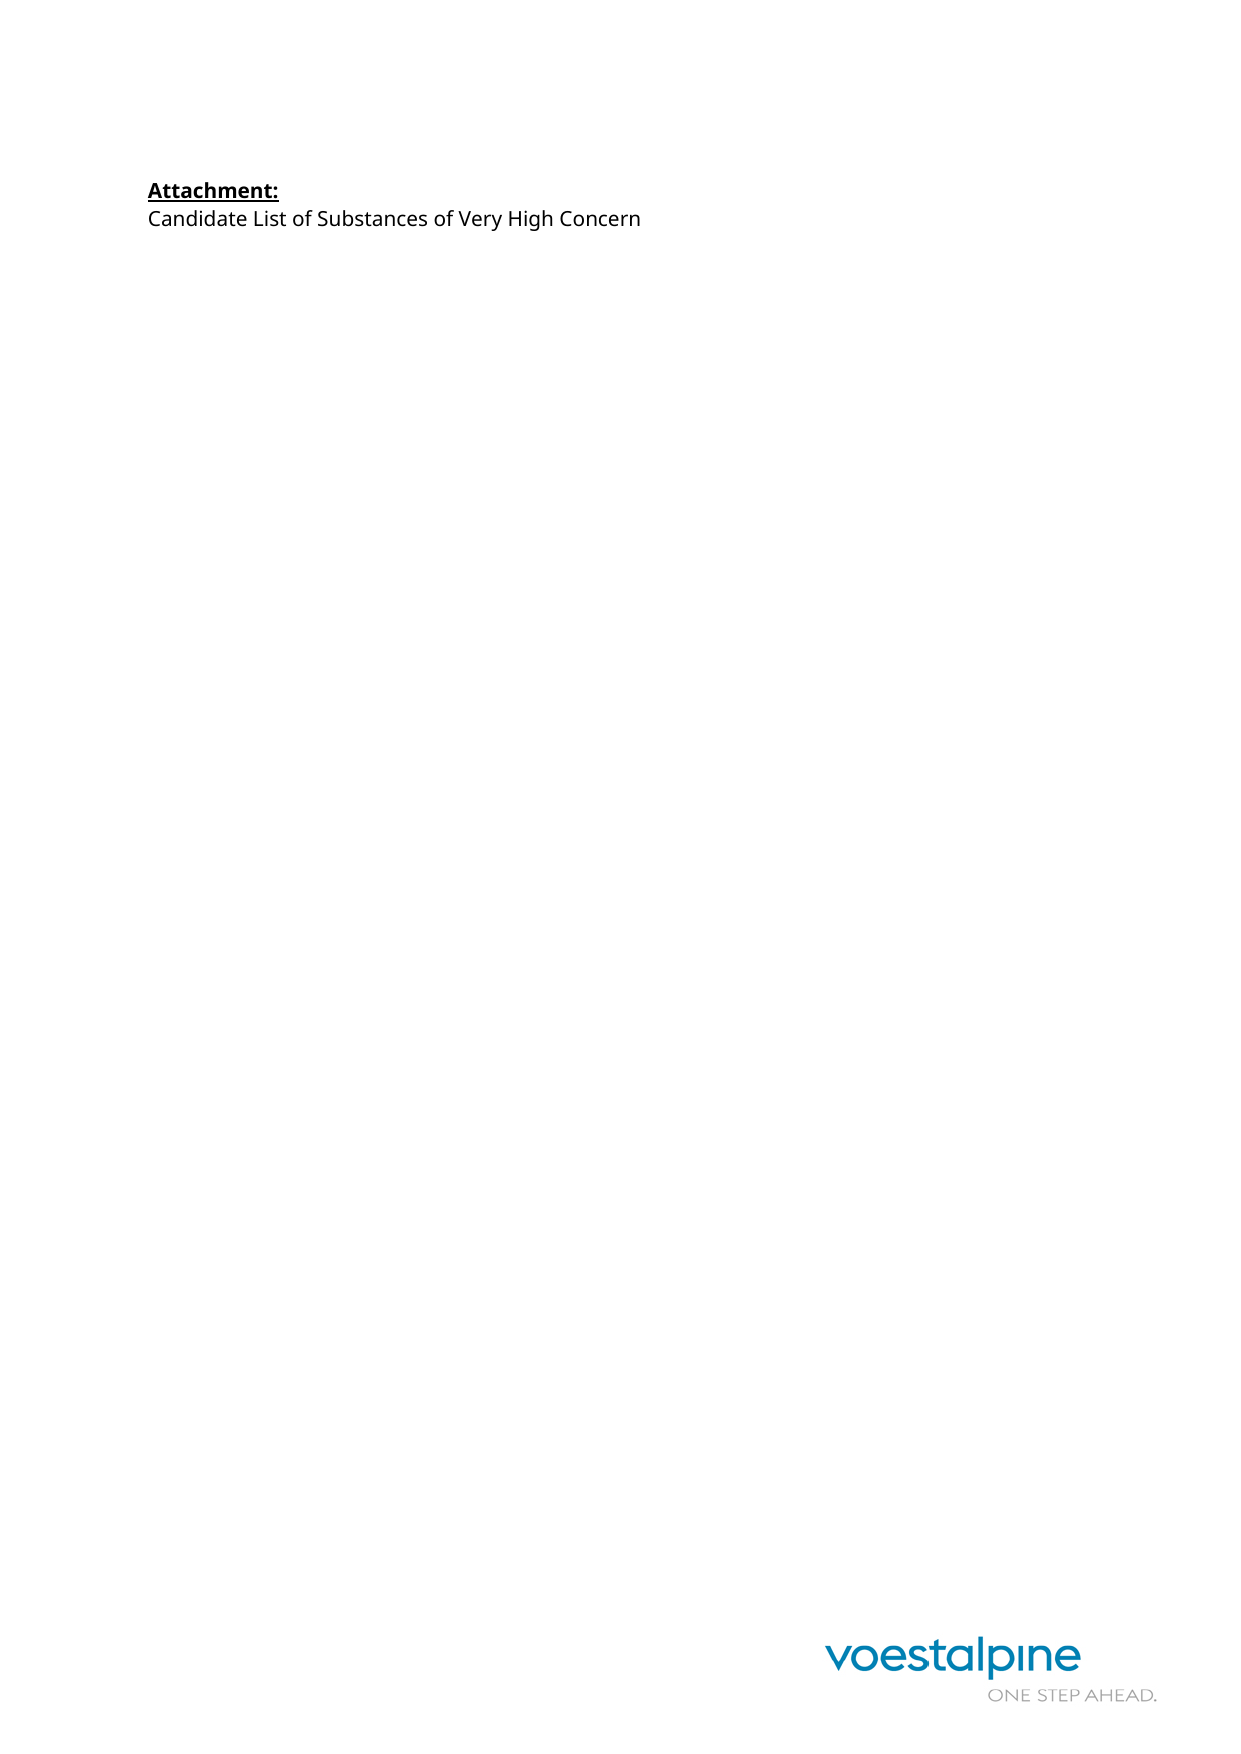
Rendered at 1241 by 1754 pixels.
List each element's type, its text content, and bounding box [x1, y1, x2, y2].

text Attachment: Candidate List of Substances of Very High ConcernAttachment [148, 176, 1093, 233]
picture [0, 1557, 1240, 1754]
